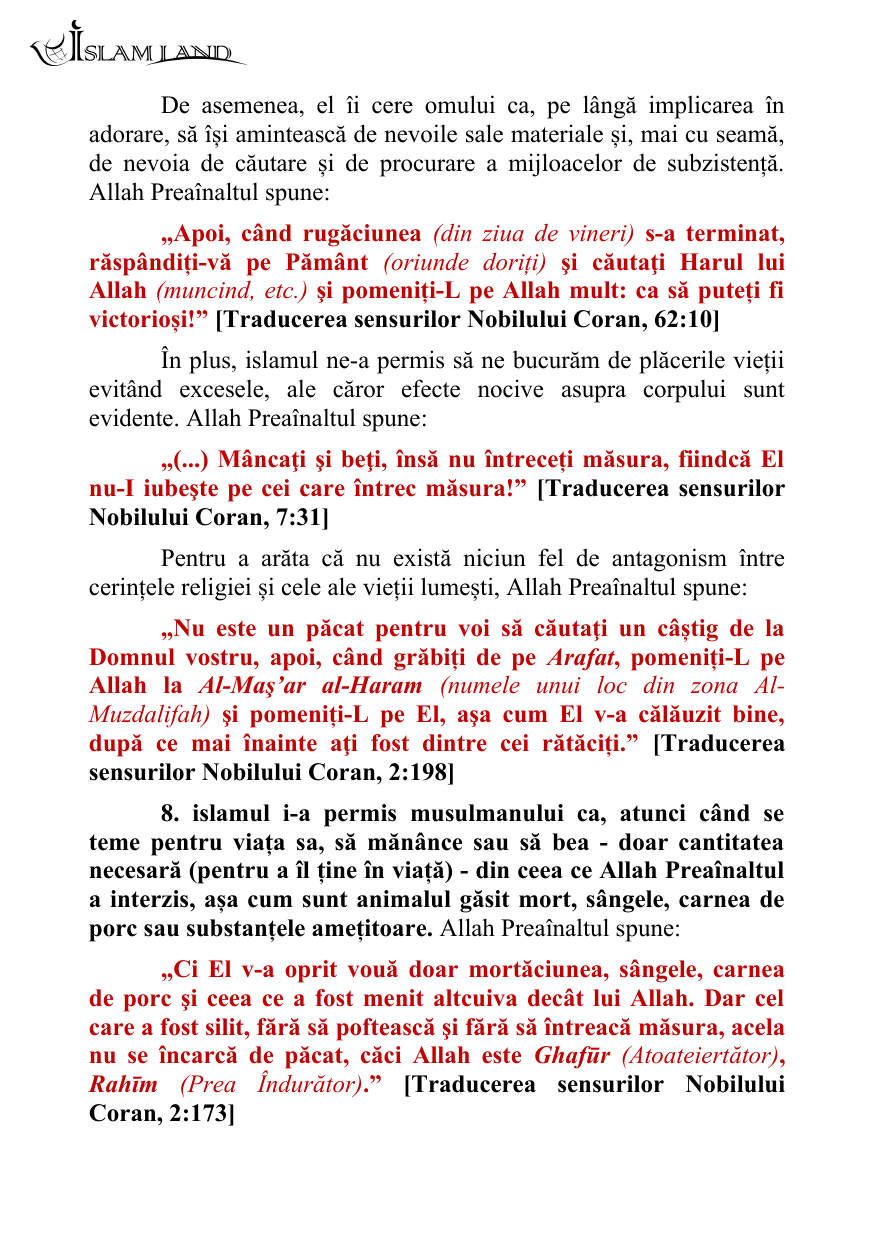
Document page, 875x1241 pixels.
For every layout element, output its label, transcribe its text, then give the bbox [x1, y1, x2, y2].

text În plus, islamul ne-a permis să ne bucurăm de plăcerile vieții evitând excesele, ale căror efecte nocive asupra corpului sunt evidente. Allah Preaînaltul spune: [89, 345, 785, 432]
text „Nu este un păcat pentru voi să căutaţi un câștig de la Domnul vostru, apoi, când grăbiți de pe Arafat, pomeniți-L pe Allah la Al-Maş’ar al-Haram (numele unui loc din zona Al-Muzdalifah) şi pomeniți-L pe El, aşa cum El v-a călăuzit bine, după ce mai înainte aţi fost dintre cei rătăciți.” [Traducerea sensurilor Nobilului Coran, 2:198] [89, 613, 785, 785]
text „Ci El v-a oprit vouă doar mortăciunea, sângele, carnea de porc şi ceea ce a fost menit altcuiva decât lui Allah. Dar cel care a fost silit, fără să poftească şi fără să întreacă măsura, acela nu se încarcă de păcat, căci Allah este Ghafūr (Atoateiertător), Rahīm (Prea Îndurător).” [Traducerea sensurilor Nobilului Coran, 2:173] [89, 954, 785, 1127]
text „(...) Mâncaţi şi beţi, însă nu întreceți măsura, fiindcă El nu-I iubeşte pe cei care întrec măsura!” [Traducerea sensurilor Nobilului Coran, 7:31] [89, 444, 785, 530]
text De asemenea, el îi cere omului ca, pe lângă implicarea în adorare, să își amintească de nevoile sale materiale și, mai cu seamă, de nevoia de căutare și de procurare a mijloacelor de subzistență. Allah Preaînaltul spune: [89, 90, 785, 205]
text 8. islamul i-a permis musulmanului ca, atunci când se teme pentru viața sa, să mănânce sau să bea - doar cantitatea necesară (pentru a îl ține în viață) - din ceea ce Allah Preaînaltul a interzis, așa cum sunt animalul găsit mort, sângele, carnea de porc sau substanțele amețitoare. Allah Preaînaltul spune: [89, 798, 785, 942]
text Pentru a arăta că nu există niciun fel de antagonism între cerințele religiei și cele ale vieții lumești, Allah Preaînaltul spune: [89, 543, 785, 600]
text „Apoi, când rugăciunea (din ziua de vineri) s-a terminat, răspândiți-vă pe Pământ (oriunde doriți) şi căutaţi Harul lui Allah (muncind, etc.) şi pomeniți-L pe Allah mult: ca să puteți fi victorioși!” [Traducerea sensurilor Nobilului Coran, 62:10] [89, 218, 785, 333]
picture [29, 20, 249, 66]
